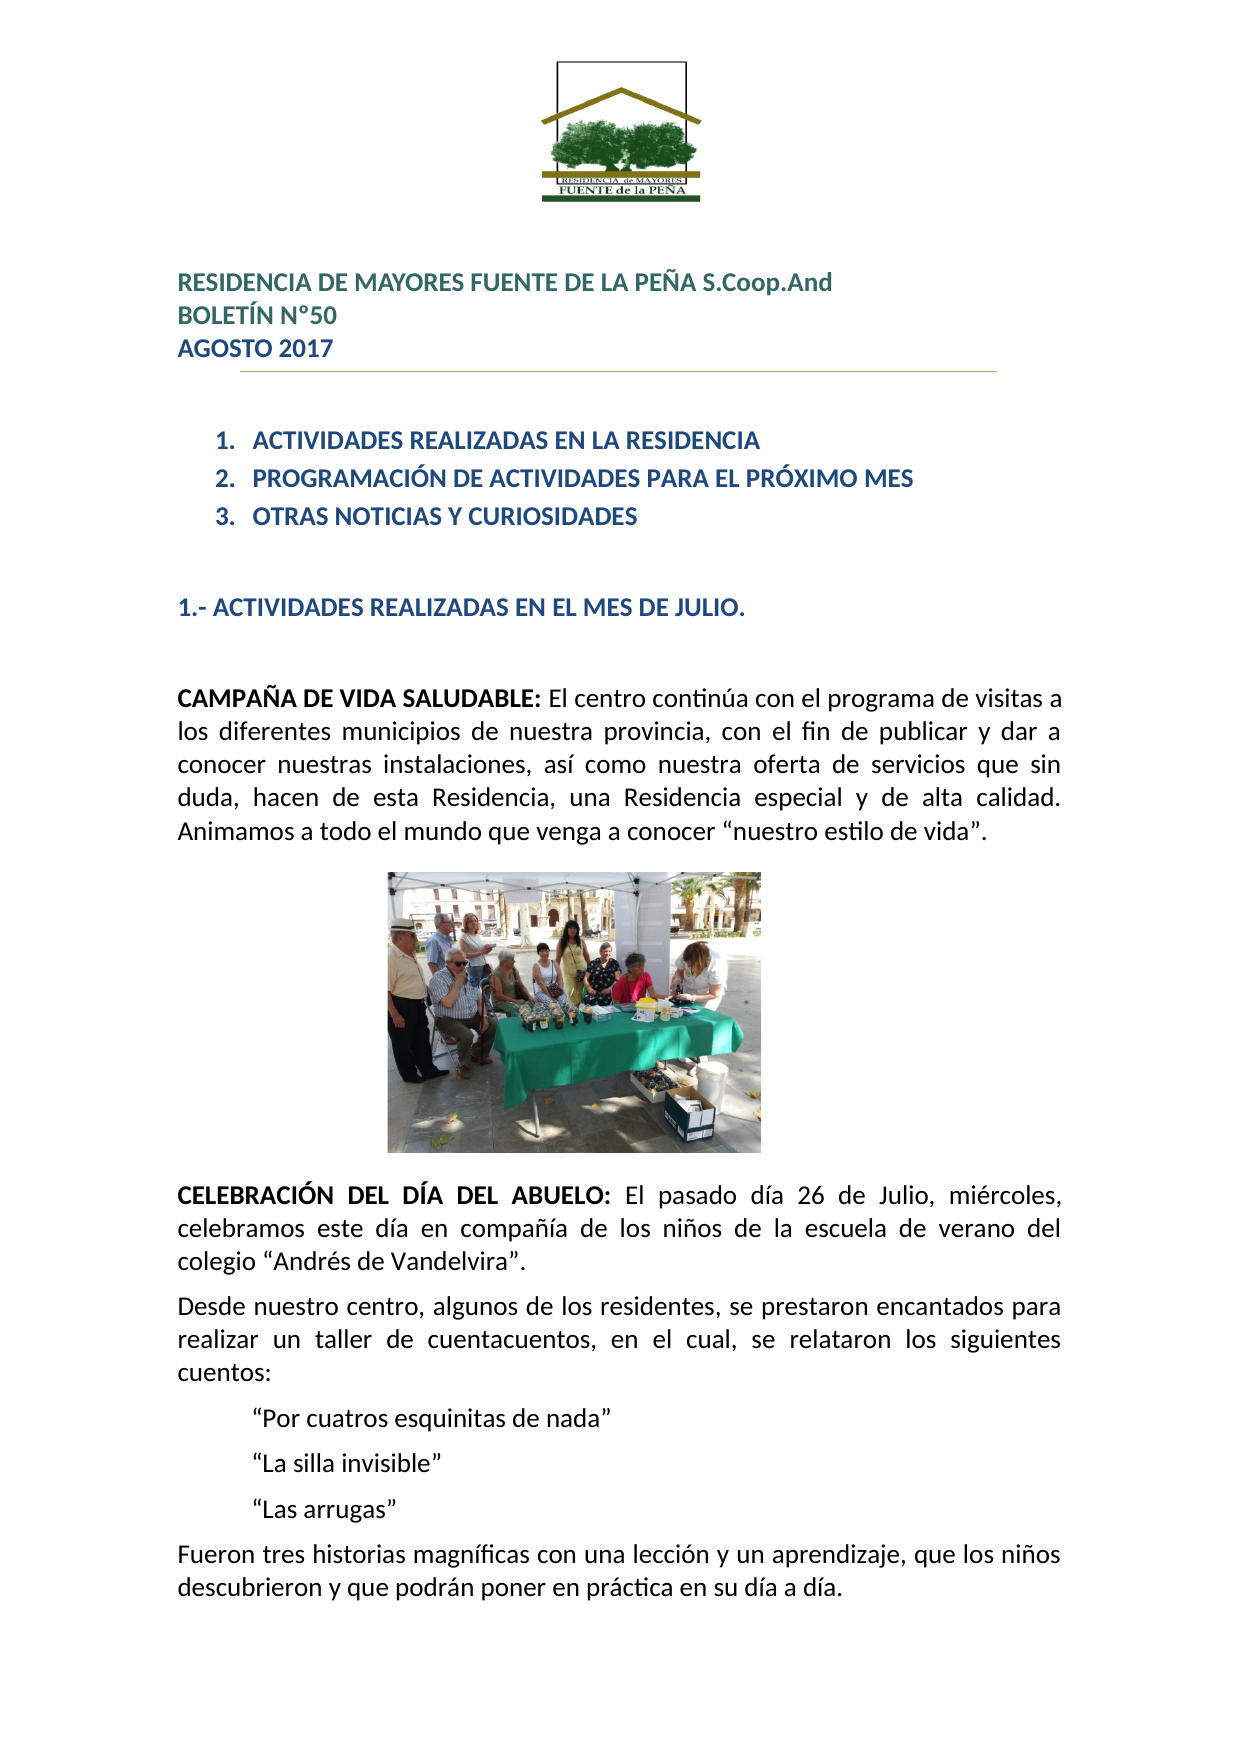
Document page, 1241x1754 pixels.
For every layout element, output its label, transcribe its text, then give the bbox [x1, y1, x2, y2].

text RESIDENCIA DE MAYORES FUENTE DE LA PEÑA S.Coop.And [177, 265, 1063, 298]
picture [535, 58, 707, 206]
text BOLETÍN Nº50 [177, 298, 1063, 331]
text “Las arrugas” [177, 1492, 1063, 1525]
text AGOSTO 2017 [177, 331, 1063, 364]
list PROGRAMACIÓN DE ACTIVIDADES PARA EL PRÓXIMO MES [215, 461, 1063, 494]
list OTRAS NOTICIAS Y CURIOSIDADES [215, 499, 1063, 532]
picture [387, 872, 761, 1153]
text “Por cuatros esquinitas de nada” [177, 1401, 1063, 1434]
text CAMPAÑA DE VIDA SALUDABLE: El centro continúa con el programa de visitas a los diferentes municipios de nuestra provincia, con el fin de publicar y dar a conocer nuestras instalaciones, así como nuestra oferta de servicios que sin duda, hacen de esta Residencia, una Residencia especial y de alta calidad. Animamos a todo el mundo que venga a conocer “nuestro estilo de vida”. [177, 682, 1063, 847]
text “La silla invisible” [177, 1446, 1063, 1479]
text 1.- ACTIVIDADES REALIZADAS EN EL MES DE JULIO. [177, 591, 1063, 623]
text CELEBRACIÓN DEL DÍA DEL ABUELO: El pasado día 26 de Julio, miércoles, celebramos este día en compañía de los niños de la escuela de verano del colegio “Andrés de Vandelvira”. [177, 1178, 1063, 1277]
text Fueron tres historias magníficas con una lección y un aprendizaje, que los niños descubrieron y que podrán poner en práctica en su día a día. [177, 1537, 1063, 1603]
text Desde nuestro centro, algunos de los residentes, se prestaron encantados para realizar un taller de cuentacuentos, en el cual, se relataron los siguientes cuentos: [177, 1289, 1063, 1388]
list ACTIVIDADES REALIZADAS EN LA RESIDENCIA [215, 423, 1063, 456]
